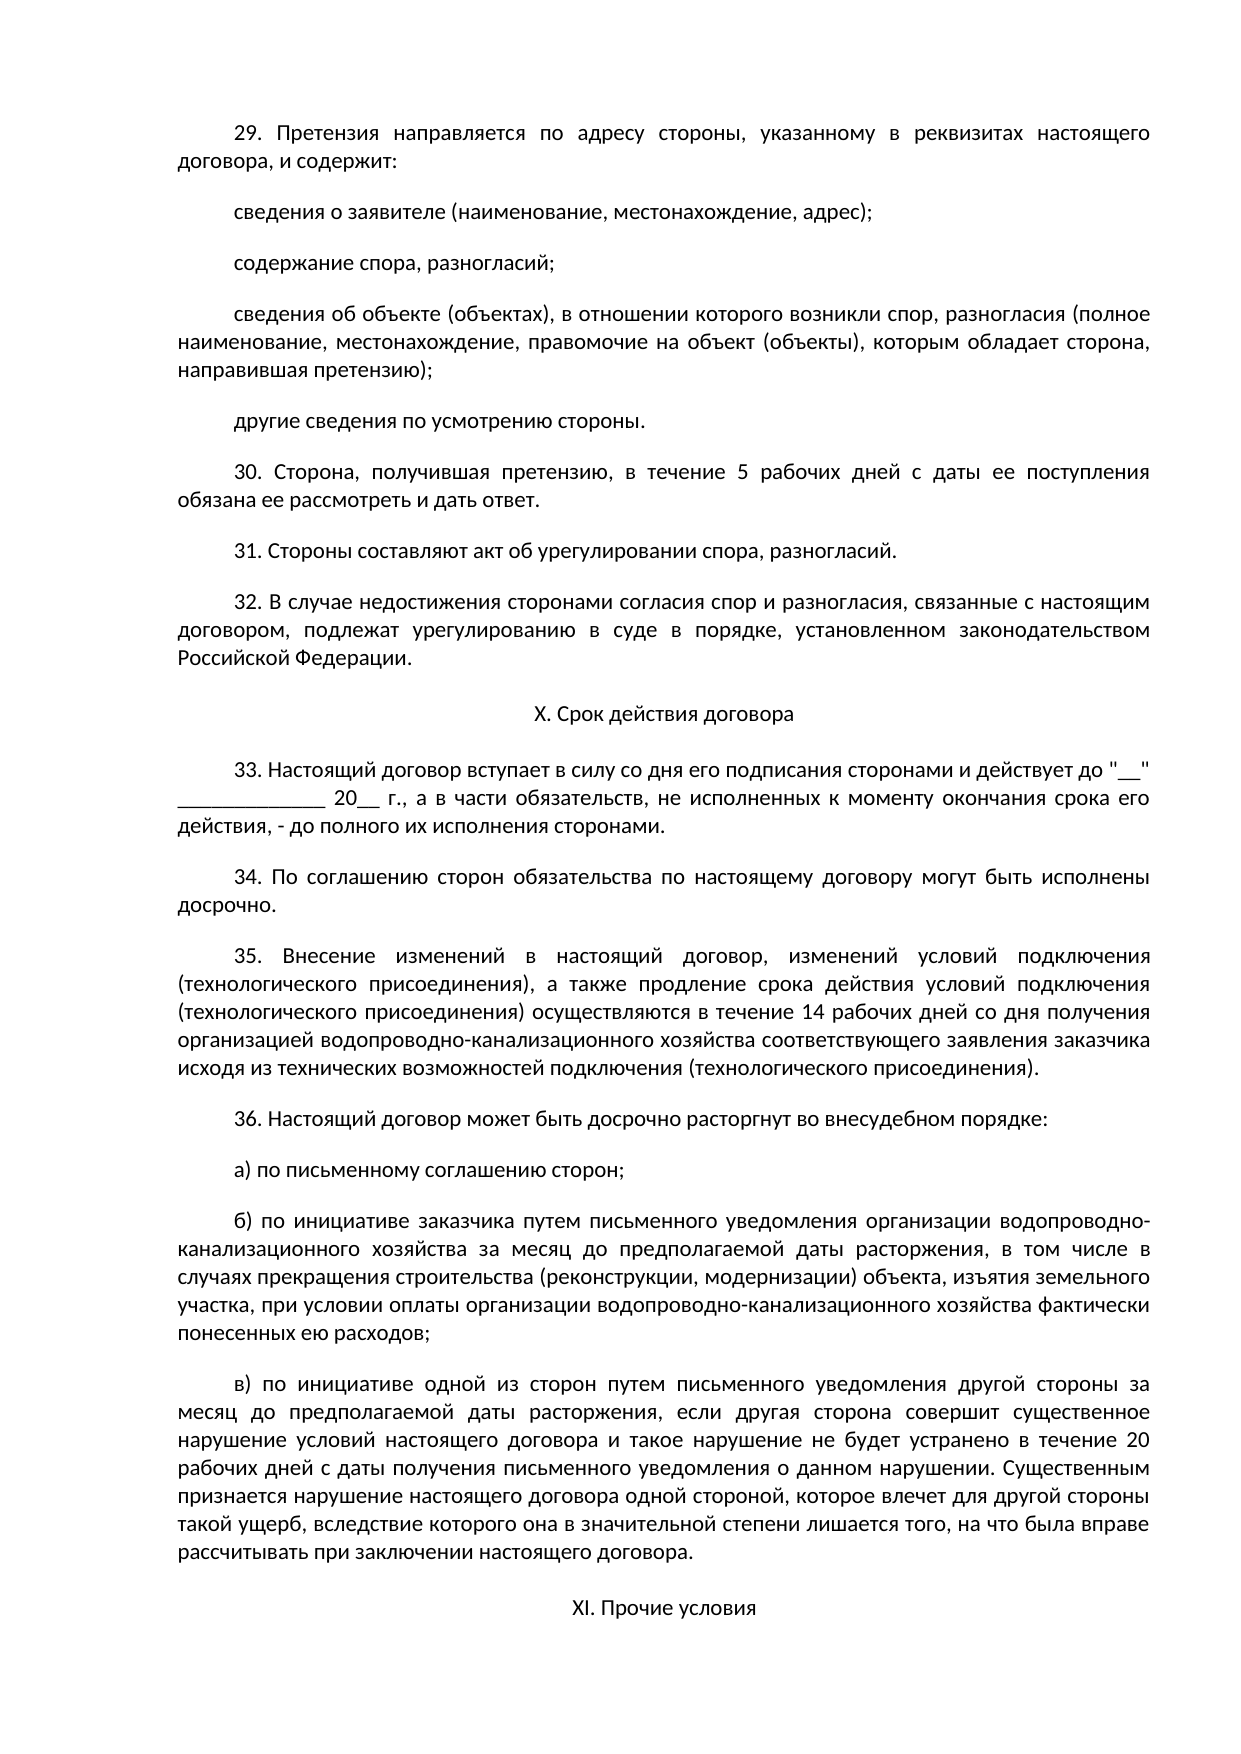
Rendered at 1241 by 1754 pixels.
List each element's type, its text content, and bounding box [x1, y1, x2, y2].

text а) по письменному соглашению сторон; [177, 1155, 1152, 1183]
text 32. В случае недостижения сторонами согласия спор и разногласия, связанные с настоящим договором, подлежат урегулированию в суде в порядке, установленном законодательством Российской Федерации. [177, 587, 1152, 671]
text 36. Настоящий договор может быть досрочно расторгнут во внесудебном порядке: [177, 1104, 1152, 1132]
text б) по инициативе заказчика путем письменного уведомления организации водопроводно-канализационного хозяйства за месяц до предполагаемой даты расторжения, в том числе в случаях прекращения строительства (реконструкции, модернизации) объекта, изъятия земельного участка, при условии оплаты организации водопроводно-канализационного хозяйства фактически понесенных ею расходов; [177, 1206, 1152, 1346]
text 35. Внесение изменений в настоящий договор, изменений условий подключения (технологического присоединения), а также продление срока действия условий подключения (технологического присоединения) осуществляются в течение 14 рабочих дней со дня получения организацией водопроводно-канализационного хозяйства соответствующего заявления заказчика исходя из технических возможностей подключения (технологического присоединения). [177, 941, 1152, 1081]
text 34. По соглашению сторон обязательства по настоящему договору могут быть исполнены досрочно. [177, 862, 1152, 918]
text X. Срок действия договора [177, 699, 1152, 727]
text в) по инициативе одной из сторон путем письменного уведомления другой стороны за месяц до предполагаемой даты расторжения, если другая сторона совершит существенное нарушение условий настоящего договора и такое нарушение не будет устранено в течение 20 рабочих дней с даты получения письменного уведомления о данном нарушении. Существенным признается нарушение настоящего договора одной стороной, которое влечет для другой стороны такой ущерб, вследствие которого она в значительной степени лишается того, на что была вправе рассчитывать при заключении настоящего договора. [177, 1369, 1152, 1565]
text 30. Сторона, получившая претензию, в течение 5 рабочих дней с даты ее поступления обязана ее рассмотреть и дать ответ. [177, 457, 1152, 513]
text 33. Настоящий договор вступает в силу со дня его подписания сторонами и действует до "__" _____________ 20__ г., а в части обязательств, не исполненных к моменту окончания срока его действия, - до полного их исполнения сторонами. [177, 755, 1152, 839]
text сведения об объекте (объектах), в отношении которого возникли спор, разногласия (полное наименование, местонахождение, правомочие на объект (объекты), которым обладает сторона, направившая претензию); [177, 299, 1152, 383]
text 31. Стороны составляют акт об урегулировании спора, разногласий. [177, 536, 1152, 564]
text содержание спора, разногласий; [177, 248, 1152, 276]
text XI. Прочие условия [177, 1593, 1152, 1621]
text другие сведения по усмотрению стороны. [177, 406, 1152, 434]
text 29. Претензия направляется по адресу стороны, указанному в реквизитах настоящего договора, и содержит: [177, 118, 1152, 174]
text сведения о заявителе (наименование, местонахождение, адрес); [177, 197, 1152, 225]
